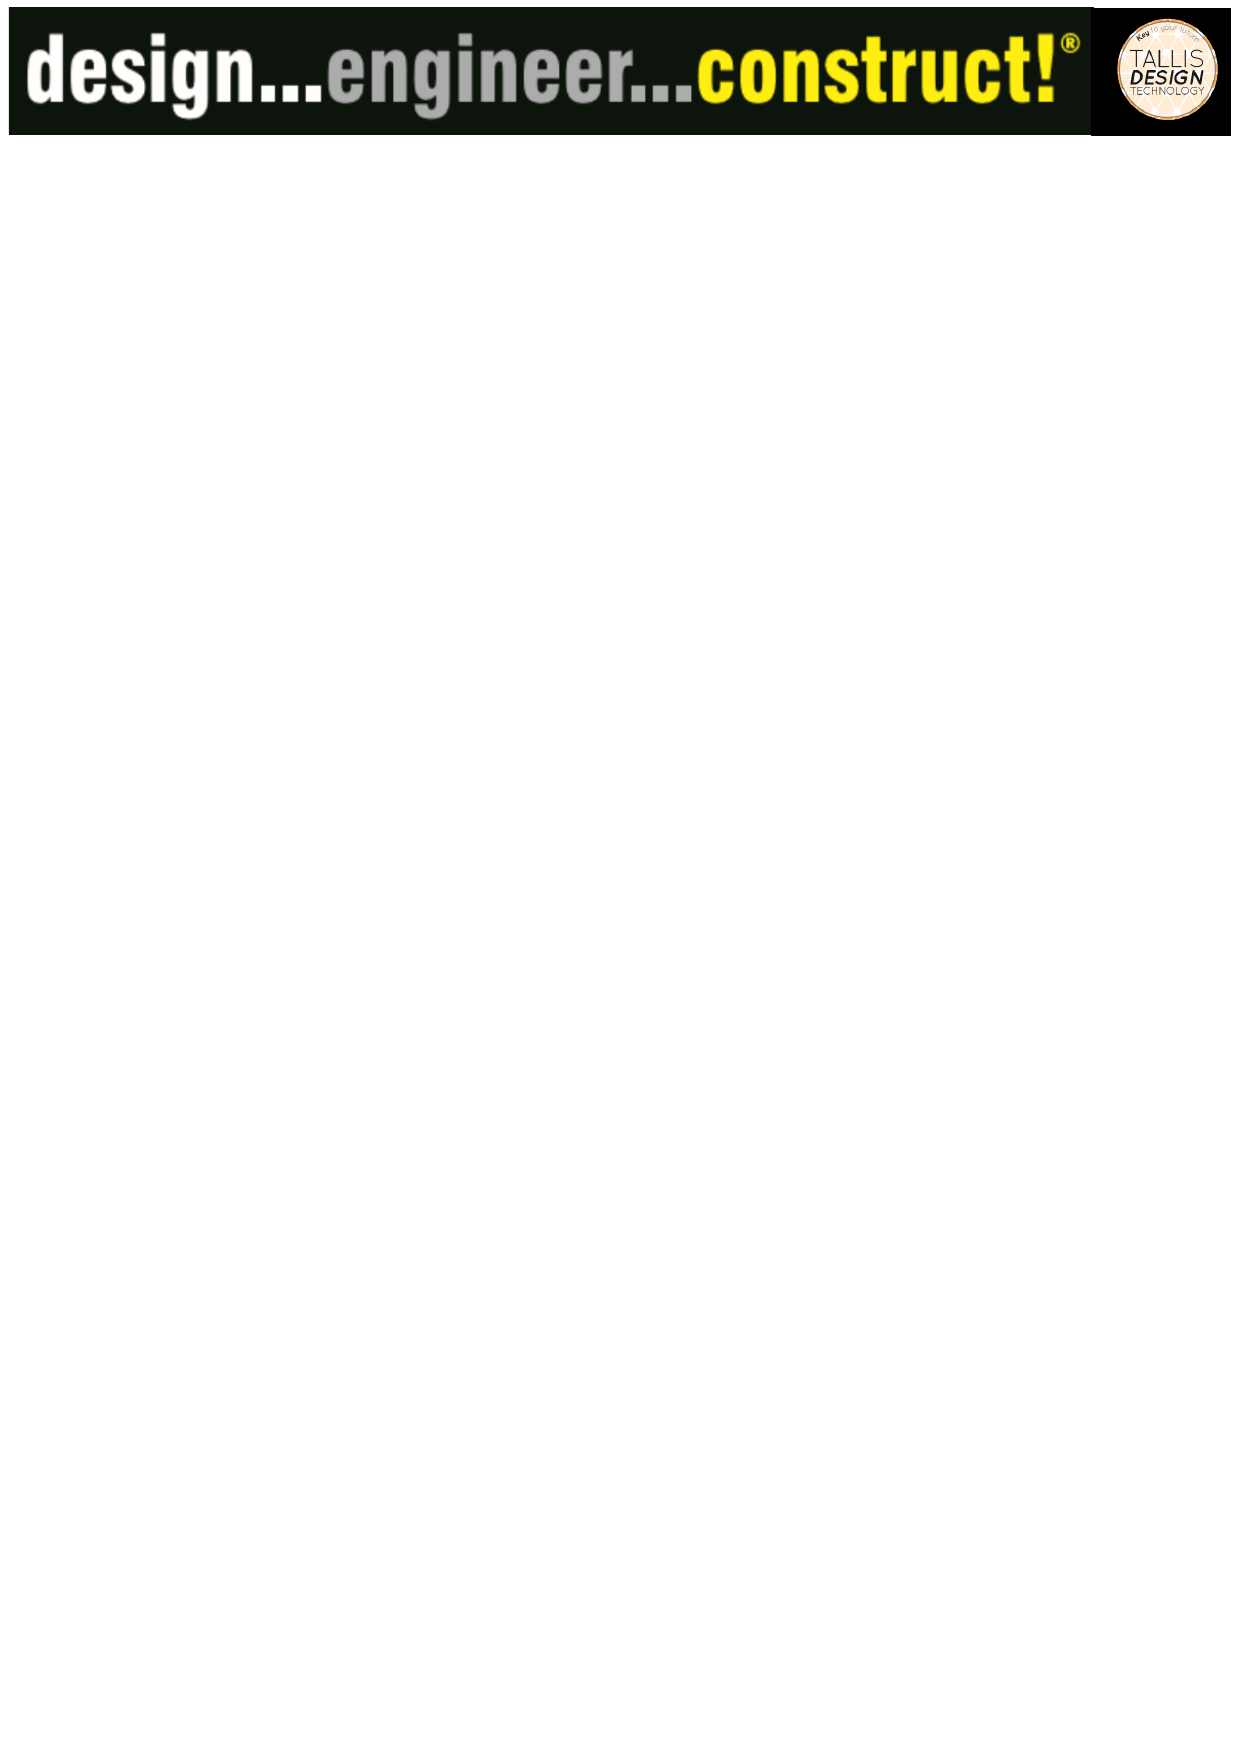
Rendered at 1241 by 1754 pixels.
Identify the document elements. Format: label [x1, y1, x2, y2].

picture [8, 7, 1095, 135]
picture [1096, 14, 1241, 127]
